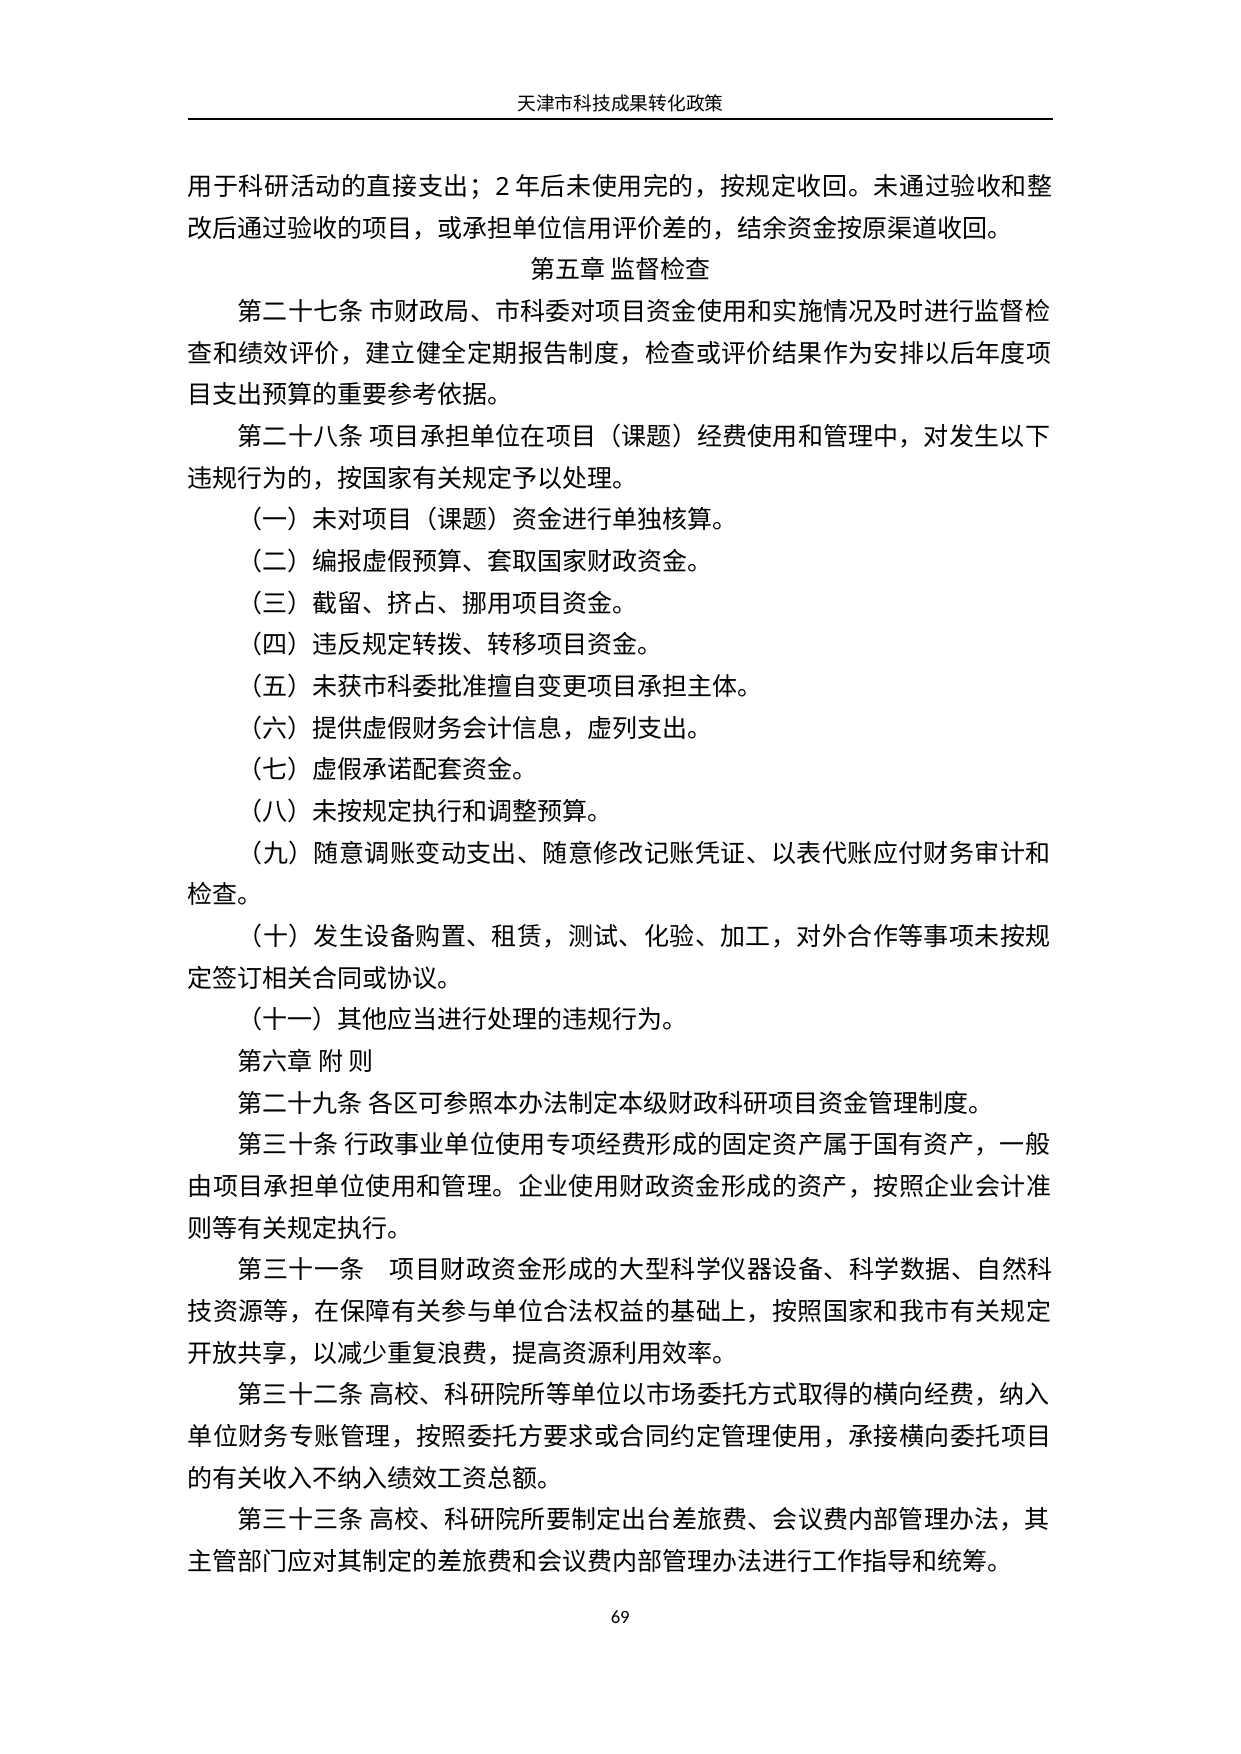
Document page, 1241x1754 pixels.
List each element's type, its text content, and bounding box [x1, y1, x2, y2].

text 第三十三条 高校、科研院所要制定出台差旅费、会议费内部管理办法，其主管部门应对其制定的差旅费和会议费内部管理办法进行工作指导和统筹。 [187, 1495, 1053, 1579]
text （二）编报虚假预算、套取国家财政资金。 [187, 537, 1053, 579]
text （一）未对项目（课题）资金进行单独核算。 [187, 495, 1053, 537]
text （四）违反规定转拨、转移项目资金。 [187, 620, 1053, 662]
text （七）虚假承诺配套资金。 [187, 745, 1053, 787]
text （五）未获市科委批准擅自变更项目承担主体。 [187, 662, 1053, 704]
text 第六章 附 则 [187, 1037, 1053, 1079]
text 第二十九条 各区可参照本办法制定本级财政科研项目资金管理制度。 [187, 1079, 1053, 1120]
text 第二十七条 市财政局、市科委对项目资金使用和实施情况及时进行监督检查和绩效评价，建立健全定期报告制度，检查或评价结果作为安排以后年度项目支出预算的重要参考依据。 [187, 287, 1053, 412]
text （三）截留、挤占、挪用项目资金。 [187, 579, 1053, 620]
text （九）随意调账变动支出、随意修改记账凭证、以表代账应付财务审计和检查。 [187, 829, 1053, 912]
text 第五章 监督检查 [187, 245, 1053, 287]
text 第三十一条 项目财政资金形成的大型科学仪器设备、科学数据、自然科技资源等，在保障有关参与单位合法权益的基础上，按照国家和我市有关规定开放共享，以减少重复浪费，提高资源利用效率。 [187, 1245, 1053, 1370]
text 第三十条 行政事业单位使用专项经费形成的固定资产属于国有资产，一般由项目承担单位使用和管理。企业使用财政资金形成的资产，按照企业会计准则等有关规定执行。 [187, 1120, 1053, 1245]
text （六）提供虚假财务会计信息，虚列支出。 [187, 704, 1053, 745]
text 第三十二条 高校、科研院所等单位以市场委托方式取得的横向经费，纳入单位财务专账管理，按照委托方要求或合同约定管理使用，承接横向委托项目的有关收入不纳入绩效工资总额。 [187, 1370, 1053, 1495]
text （八）未按规定执行和调整预算。 [187, 787, 1053, 829]
text 第二十八条 项目承担单位在项目（课题）经费使用和管理中，对发生以下违规行为的，按国家有关规定予以处理。 [187, 412, 1053, 495]
text （十）发生设备购置、租赁，测试、化验、加工，对外合作等事项未按规定签订相关合同或协议。 [187, 912, 1053, 995]
text （十一）其他应当进行处理的违规行为。 [187, 995, 1053, 1037]
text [187, 162, 1053, 245]
